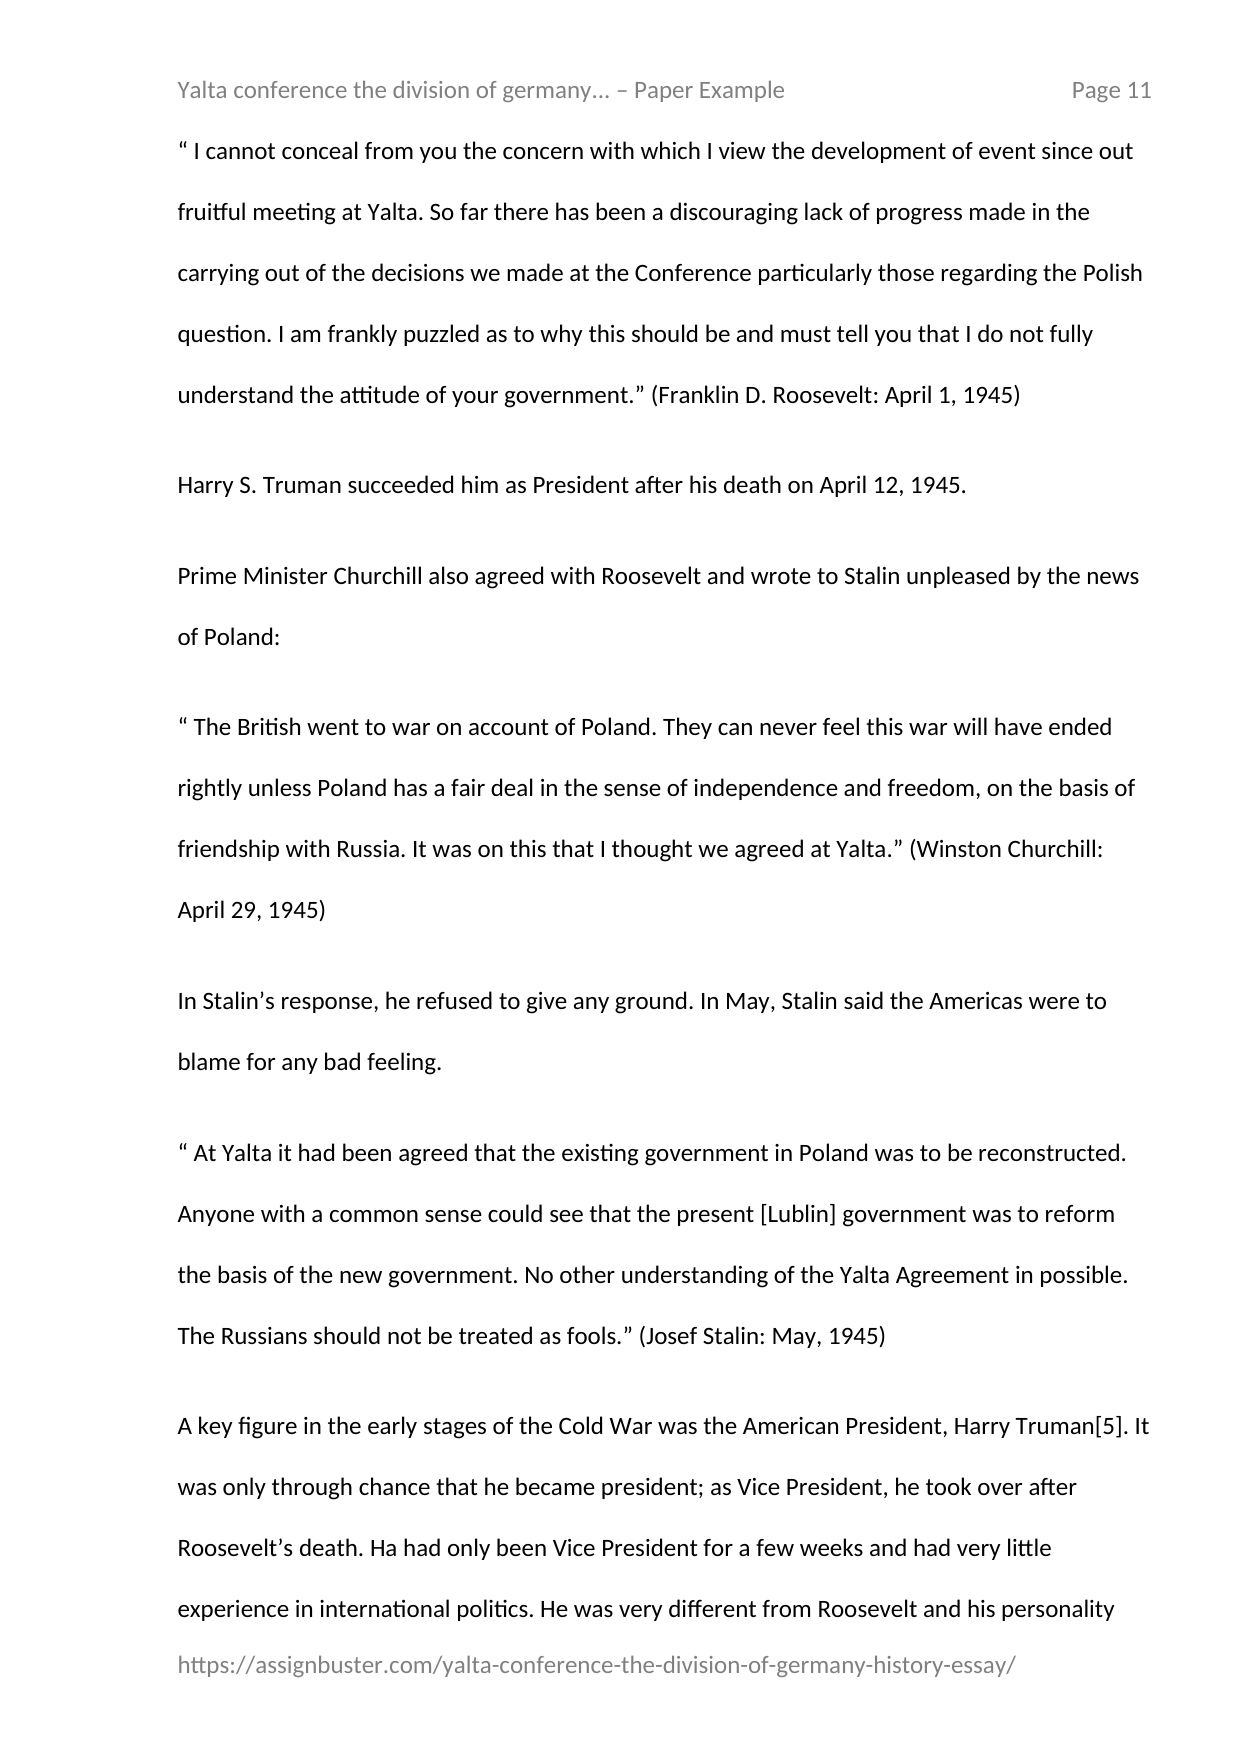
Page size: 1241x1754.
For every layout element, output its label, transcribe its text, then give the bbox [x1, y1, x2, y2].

text “ The British went to war on account of Poland. They can never feel this war will have ended rightly unless Poland has a fair deal in the sense of independence and freedom, on the basis of friendship with Russia. It was on this that I thought we agreed at Yalta.” (Winston Churchill: April 29, 1945) [177, 712, 1152, 925]
text “ At Yalta it had been agreed that the existing government in Poland was to be reconstructed. Anyone with a common sense could see that the present [Lublin] government was to reform the basis of the new government. No other understanding of the Yalta Agreement in possible. The Russians should not be treated as fools.” (Josef Stalin: May, 1945) [177, 1137, 1152, 1350]
text In Stalin’s response, he refused to give any ground. In May, Stalin said the Americas were to blame for any bad feeling. [177, 985, 1152, 1077]
text “ I cannot conceal from you the concern with which I view the development of event since out fruitful meeting at Yalta. So far there has been a discouraging lack of progress made in the carrying out of the decisions we made at the Conference particularly those regarding the Polish question. I am frankly puzzled as to why this should be and must tell you that I do not fully understand the attitude of your government.” (Franklin D. Roosevelt: April 1, 1945) [177, 135, 1152, 409]
text Prime Minister Churchill also agreed with Roosevelt and wrote to Stalin unpleased by the news of Poland: [177, 560, 1152, 652]
text Harry S. Truman succeeded him as President after his death on April 12, 1945. [177, 469, 1152, 500]
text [177, 1410, 1152, 1624]
